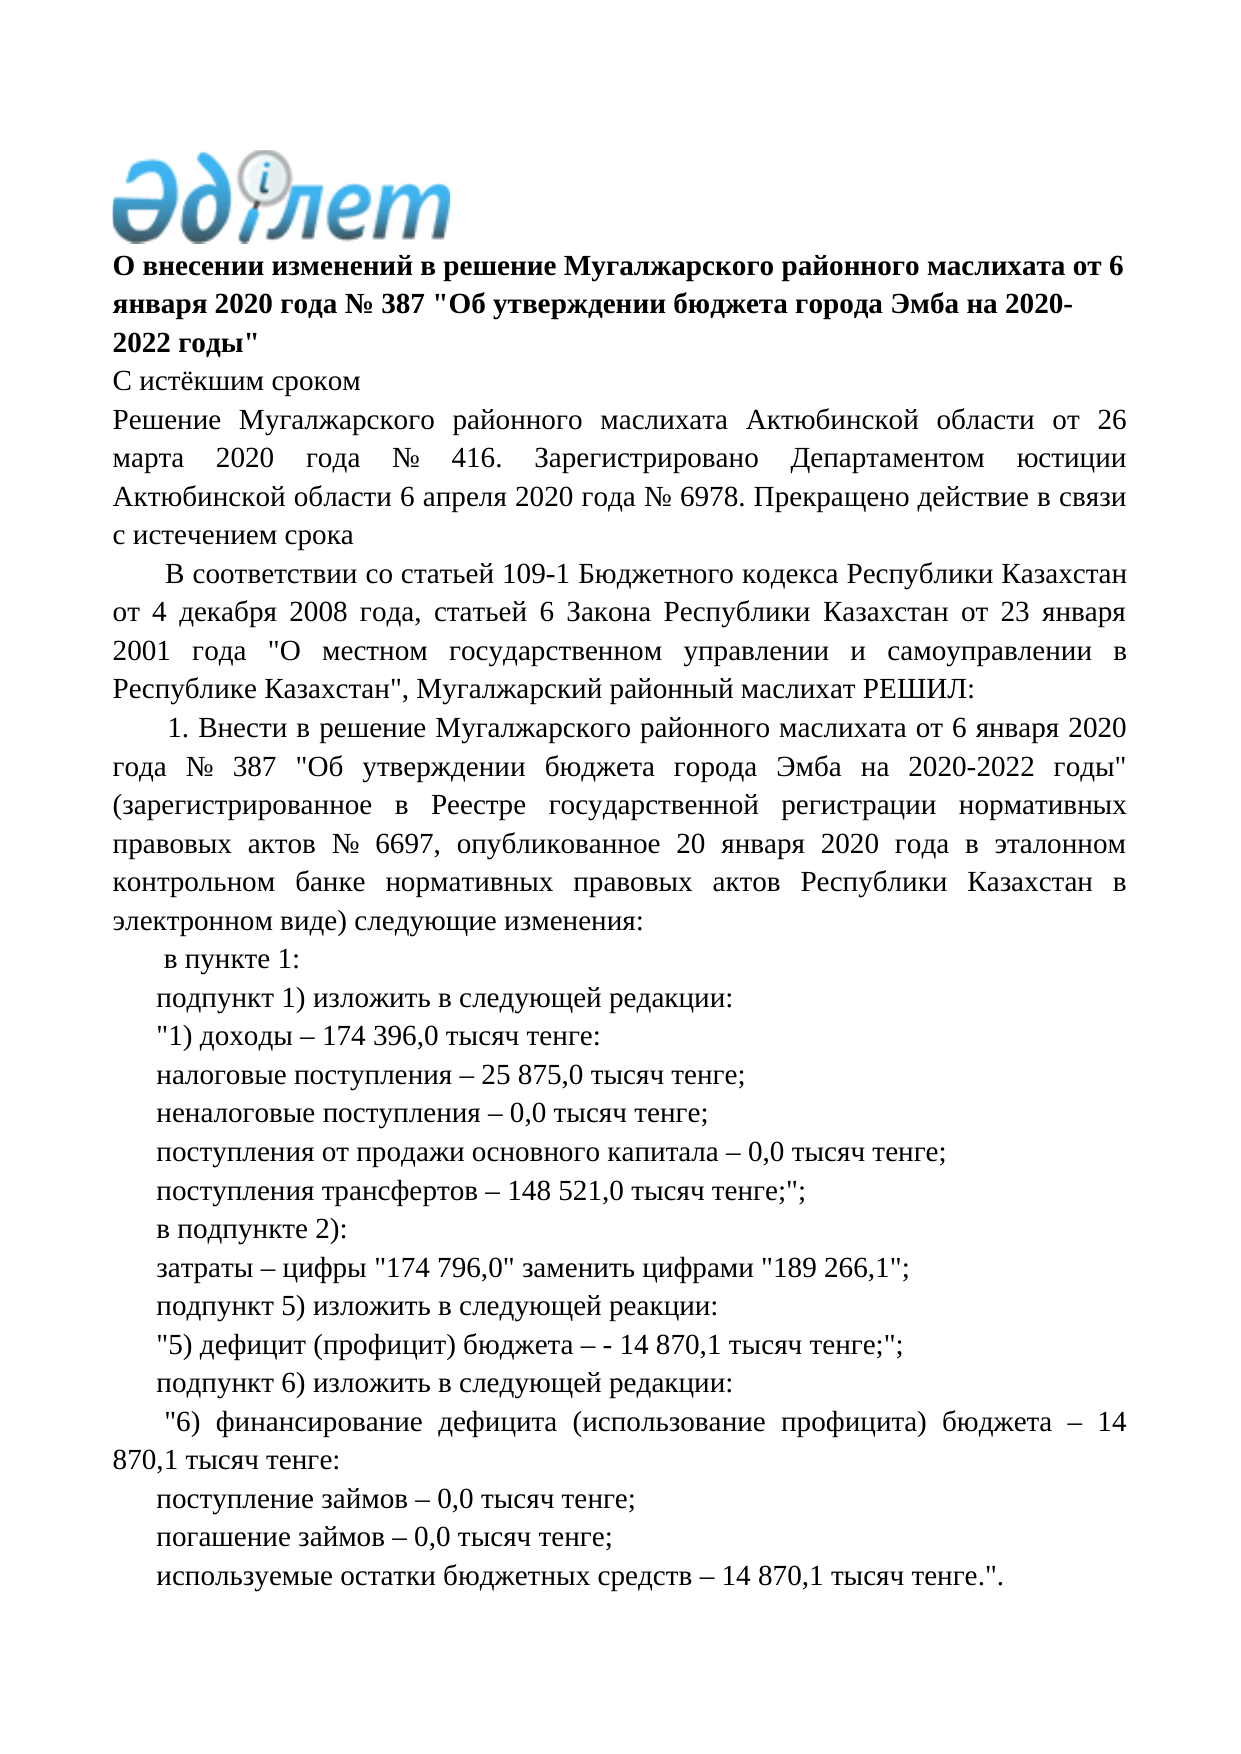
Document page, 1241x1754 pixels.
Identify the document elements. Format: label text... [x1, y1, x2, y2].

text неналоговые поступления – 0,0 тысяч тенге; [112, 1096, 1128, 1129]
picture [112, 150, 451, 244]
text затраты – цифры "174 796,0" заменить цифрами "189 266,1"; [112, 1250, 1128, 1283]
text поступление займов – 0,0 тысяч тенге; [112, 1481, 1128, 1514]
text в подпункте 2): [112, 1211, 1128, 1245]
text О внесении изменений в решение Мугалжарского районного маслихата от 6 января 2020 года № 387 "Об утверждении бюджета города Эмба на 2020-2022 годы" [112, 248, 1128, 358]
text налоговые поступления – 25 875,0 тысяч тенге; [112, 1057, 1128, 1091]
text С истёкшим сроком [112, 363, 1128, 397]
text "1) доходы – 174 396,0 тысяч тенге: [112, 1018, 1128, 1052]
text "5) дефицит (профицит) бюджета – - 14 870,1 тысяч тенге;"; [112, 1327, 1128, 1360]
text поступления трансфертов – 148 521,0 тысяч тенге;"; [112, 1173, 1128, 1206]
text подпункт 1) изложить в следующей редакции: [112, 980, 1128, 1013]
text "6) финансирование дефицита (использование профицита) бюджета – 14 870,1 тысяч тенге: [112, 1404, 1128, 1476]
text Решение Мугалжарского районного маслихата Актюбинской области от 26 марта 2020 года № 416. Зарегистрировано Департаментом юстиции Актюбинской области 6 апреля 2020 года № 6978. Прекращено действие в связи с истечением срока [112, 402, 1128, 551]
text подпункт 6) изложить в следующей редакции: [112, 1365, 1128, 1399]
text погашение займов – 0,0 тысяч тенге; [112, 1519, 1128, 1553]
text в пункте 1: [112, 941, 1128, 975]
text В соответствии со статьей 109-1 Бюджетного кодекса Республики Казахстан от 4 декабря 2008 года, статьей 6 Закона Республики Казахстан от 23 января 2001 года "О местном государственном управлении и самоуправлении в Республике Казахстан", Мугалжарский районный маслихат РЕШИЛ: [112, 556, 1128, 705]
text поступления от продажи основного капитала – 0,0 тысяч тенге; [112, 1134, 1128, 1168]
text используемые остатки бюджетных средств – 14 870,1 тысяч тенге.". [112, 1558, 1128, 1592]
text подпункт 5) изложить в следующей реакции: [112, 1288, 1128, 1322]
text 1. Внести в решение Мугалжарского районного маслихата от 6 января 2020 года № 387 "Об утверждении бюджета города Эмба на 2020-2022 годы" (зарегистрированное в Реестре государственной регистрации нормативных правовых актов № 6697, опубликованное 20 января 2020 года в эталонном контрольном банке нормативных правовых актов Республики Казахстан в электронном виде) следующие изменения: [112, 710, 1128, 936]
